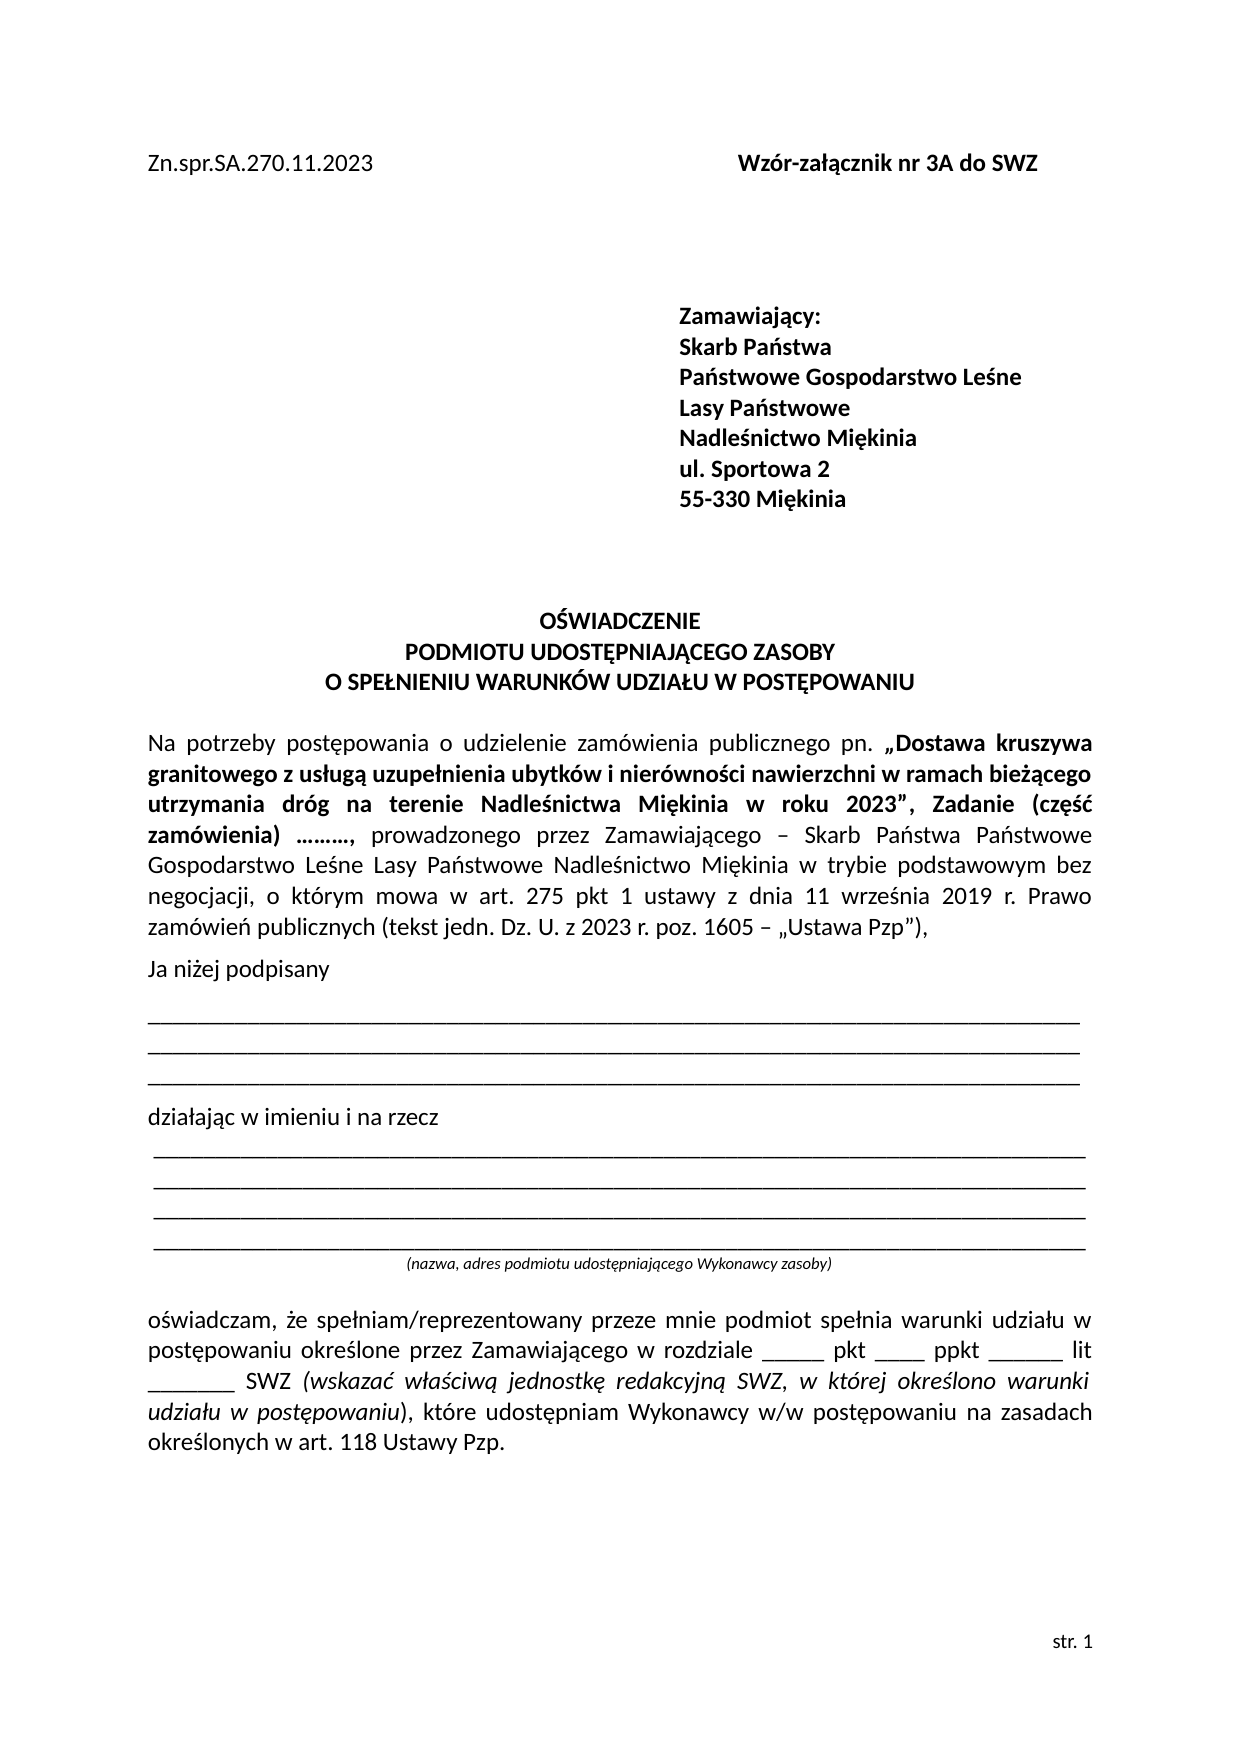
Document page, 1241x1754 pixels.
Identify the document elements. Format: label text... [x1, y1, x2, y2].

text ul. Sportowa 2 [679, 453, 1093, 483]
text Nadleśnictwo Miękinia [679, 422, 1093, 453]
text _________________________________________________________________________________________________________________________________________________________________________________________________________________________________ [148, 997, 1093, 1088]
text Państwowe Gospodarstwo Leśne [679, 361, 1093, 392]
text ____________________________________________________________________________________________________________________________________________________________________________________________________________________________________________________________________________________________________________ [148, 1131, 1093, 1253]
text OŚWIADCZENIE [148, 605, 1093, 636]
text Lasy Państwowe [679, 392, 1093, 422]
text (nazwa, adres podmiotu udostępniającego Wykonawcy zasoby) [148, 1253, 1093, 1274]
text oświadczam, że spełniam/reprezentowany przeze mnie podmiot spełnia warunki udziału w postępowaniu określone przez Zamawiającego w rozdziale _____ pkt ____ ppkt ______ lit _______ SWZ (wskazać właściwą jednostkę redakcyjną SWZ, w której określono warunki udziału w postępowaniu), które udostępniam Wykonawcy w/w postępowaniu na zasadach określonych w art. 118 Ustawy Pzp. [148, 1304, 1093, 1457]
text 55-330 Miękinia [679, 483, 1093, 514]
text Zamawiający: [679, 300, 1093, 331]
text PODMIOTU UDOSTĘPNIAJĄCEGO ZASOBY O SPEŁNIENIU WARUNKÓW UDZIAŁU W POSTĘPOWANIU [148, 636, 1093, 697]
text działając w imieniu i na rzecz [148, 1101, 1093, 1131]
text Skarb Państwa [679, 331, 1093, 361]
text Na potrzeby postępowania o udzielenie zamówienia publicznego pn. „Dostawa kruszywa granitowego z usługą uzupełnienia ubytków i nierówności nawierzchni w ramach bieżącego utrzymania dróg na terenie Nadleśnictwa Miękinia w roku 2023”, Zadanie (część zamówienia) ………, prowadzonego przez Zamawiającego – Skarb Państwa Państwowe Gospodarstwo Leśne Lasy Państwowe Nadleśnictwo Miękinia w trybie podstawowym bez negocjacji, o którym mowa w art. 275 pkt 1 ustawy z dnia 11 września 2019 r. Prawo zamówień publicznych (tekst jedn. Dz. U. z 2023 r. poz. 1605 – „Ustawa Pzp”), [148, 727, 1093, 941]
text Ja niżej podpisany [148, 954, 1093, 984]
text Zn.spr.SA.270.11.2023 Wzór-załącznik nr 3A do SWZ [148, 148, 1093, 178]
